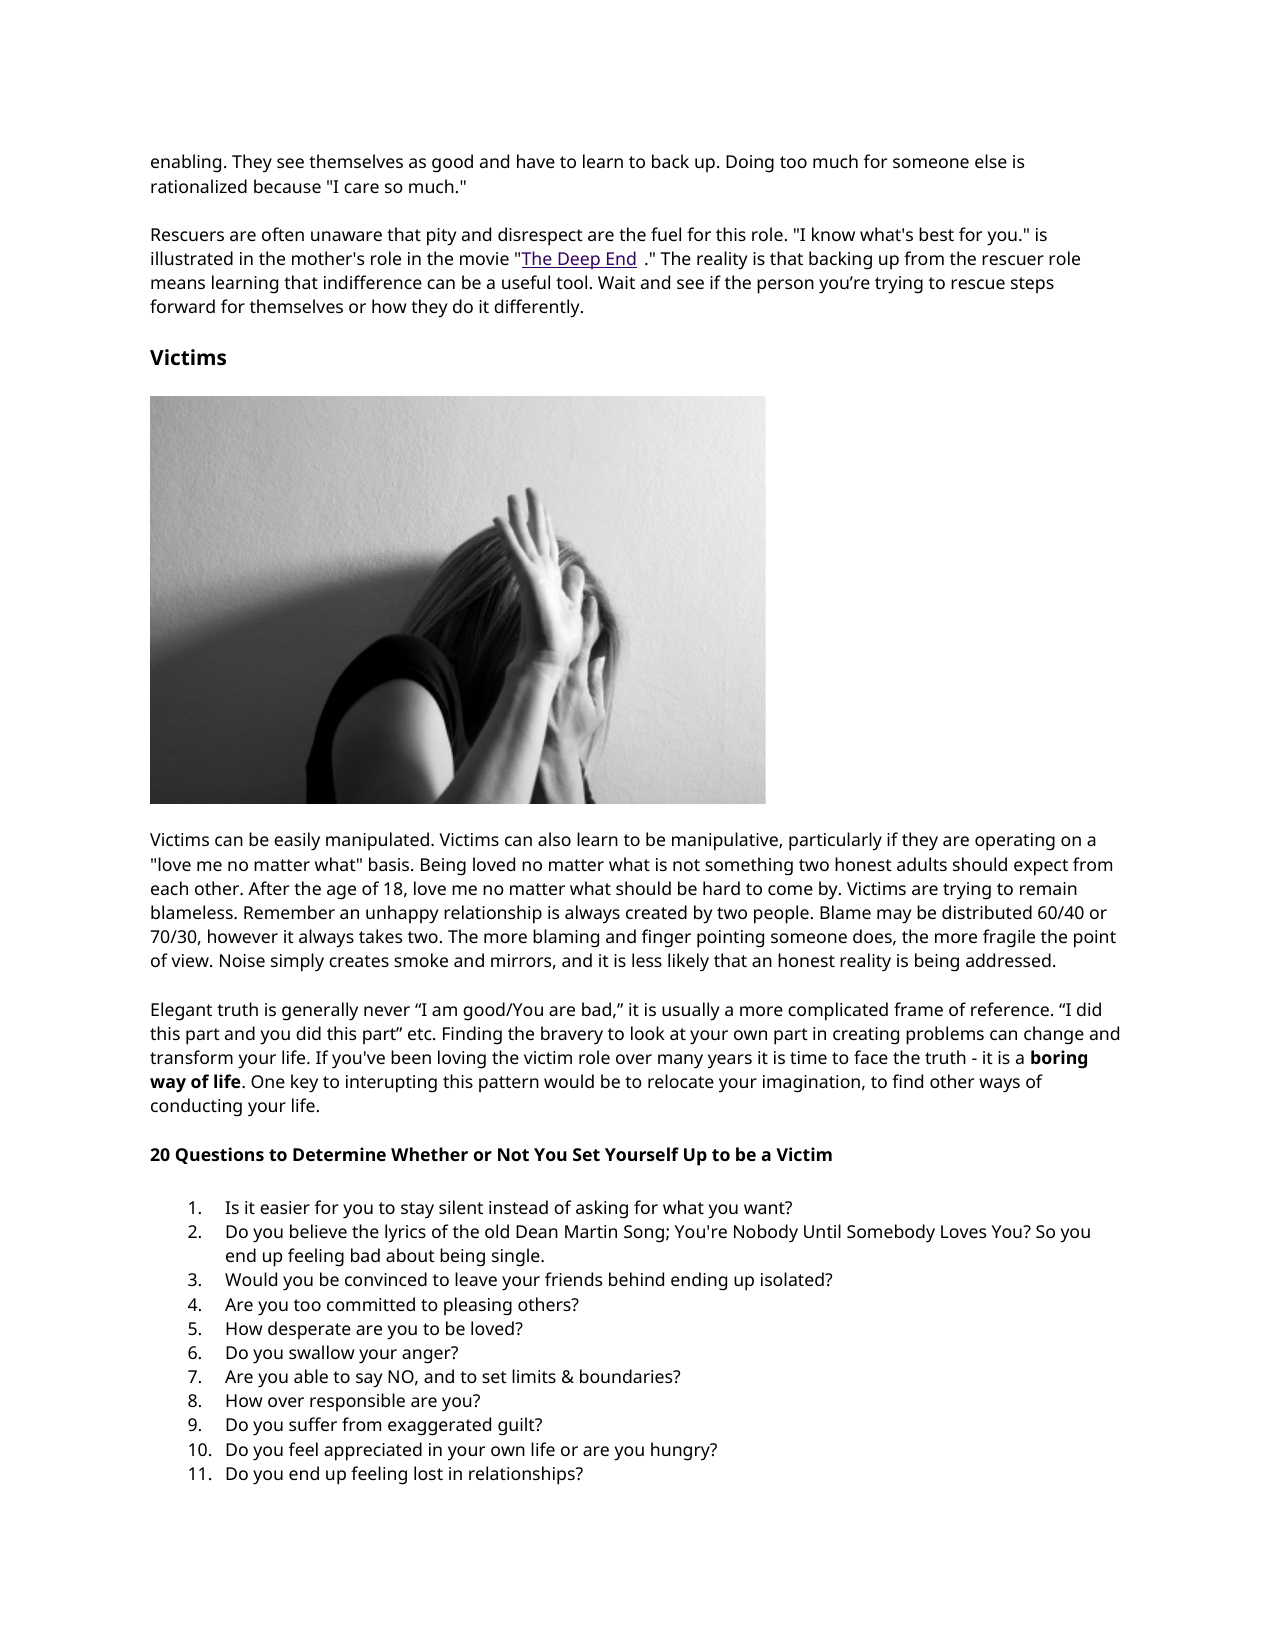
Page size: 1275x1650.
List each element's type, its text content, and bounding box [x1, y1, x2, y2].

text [150, 150, 1125, 1166]
list How over responsible are you? [187, 1389, 1125, 1413]
list How desperate are you to be loved? [187, 1316, 1125, 1340]
list Do you end up feeling lost in relationships? [187, 1461, 1125, 1485]
picture [150, 396, 766, 804]
list Are you too committed to pleasing others? [187, 1292, 1125, 1316]
list Do you swallow your anger? [187, 1340, 1125, 1364]
list Do you believe the lyrics of the old Dean Martin Song; You're Nobody Until Somebody Loves You? So you end up feeling bad about being single. [187, 1219, 1125, 1268]
list Do you suffer from exaggerated guilt? [187, 1413, 1125, 1437]
list Do you feel appreciated in your own life or are you hungry? [187, 1437, 1125, 1461]
list Is it easier for you to stay silent instead of asking for what you want? [187, 1195, 1125, 1219]
list Would you be convinced to leave your friends behind ending up isolated? [187, 1268, 1125, 1292]
list Are you able to say NO, and to set limits & boundaries? [187, 1364, 1125, 1389]
